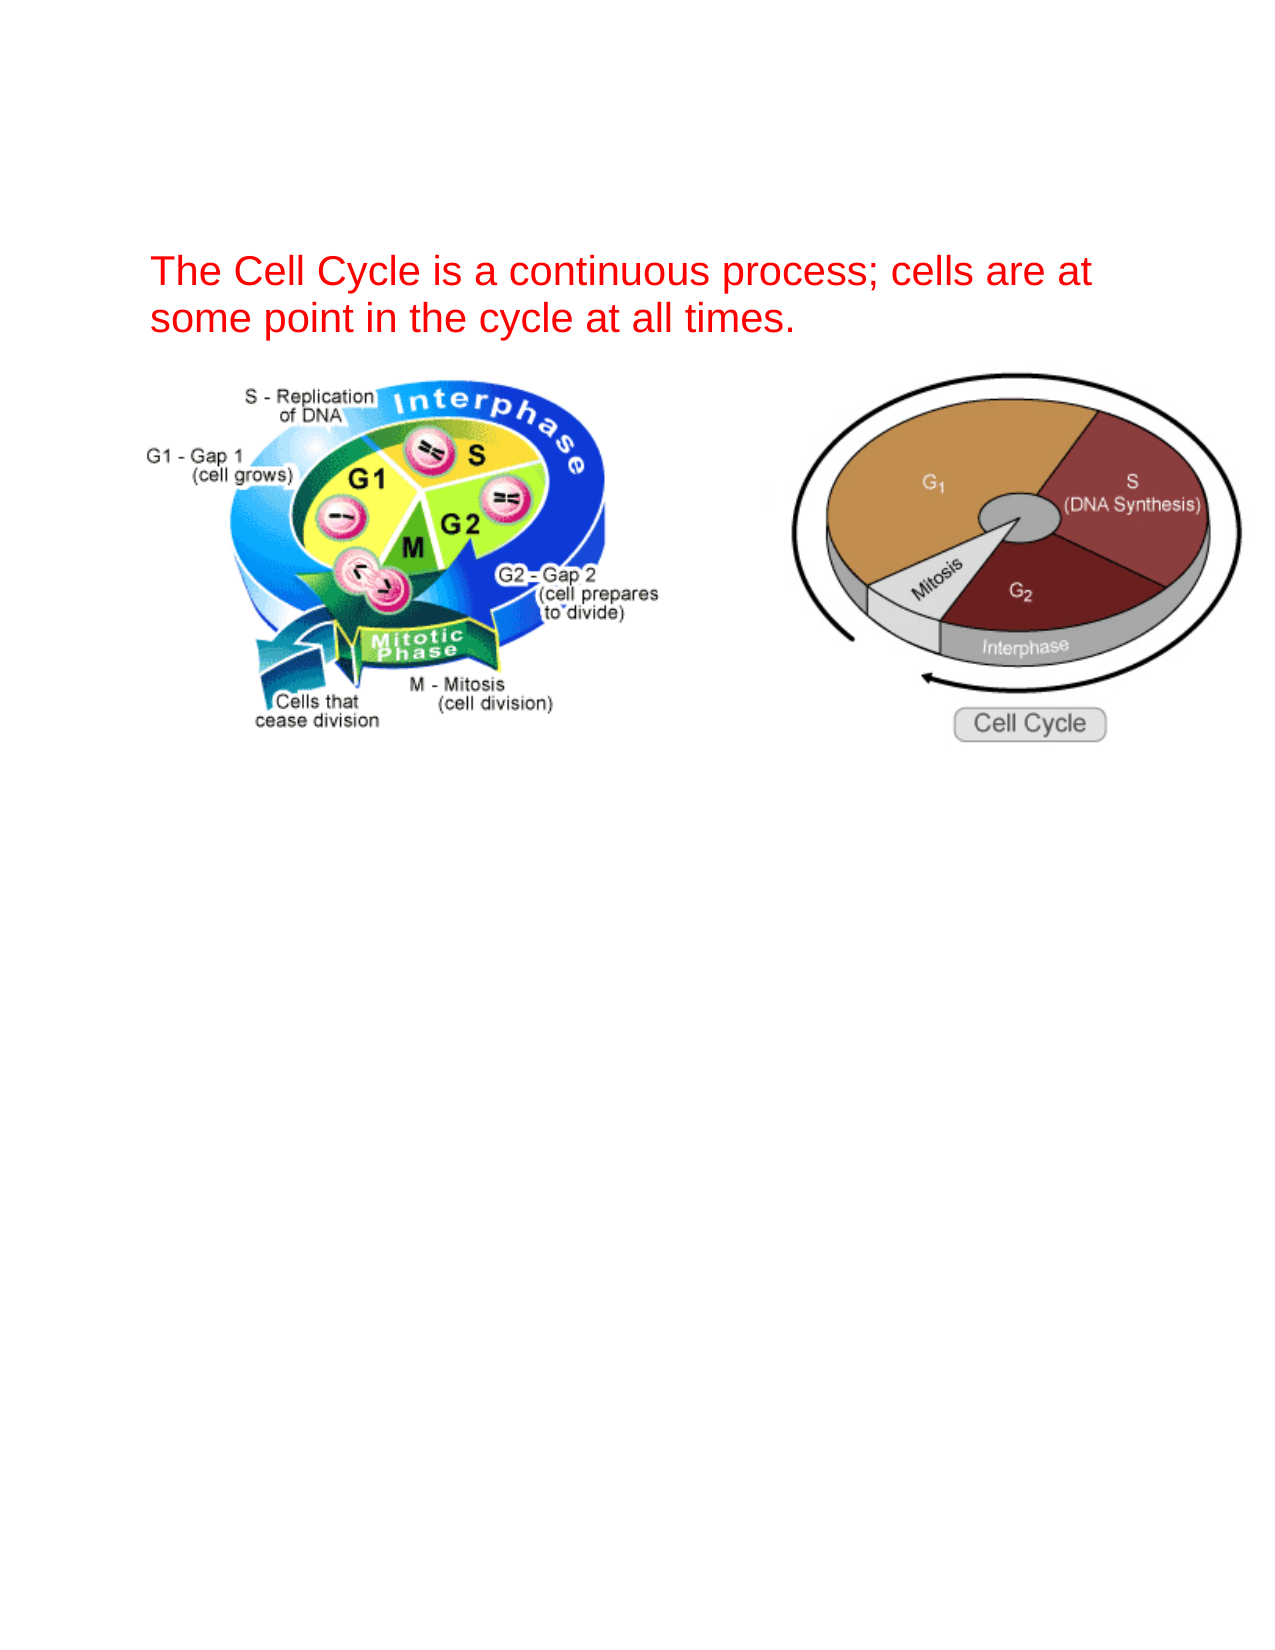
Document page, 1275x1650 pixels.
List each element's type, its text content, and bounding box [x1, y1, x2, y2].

picture [136, 365, 672, 739]
text The Cell Cycle is a continuous process; cells are at some point in the cycle at all times. [150, 246, 1125, 342]
picture [756, 363, 1275, 755]
